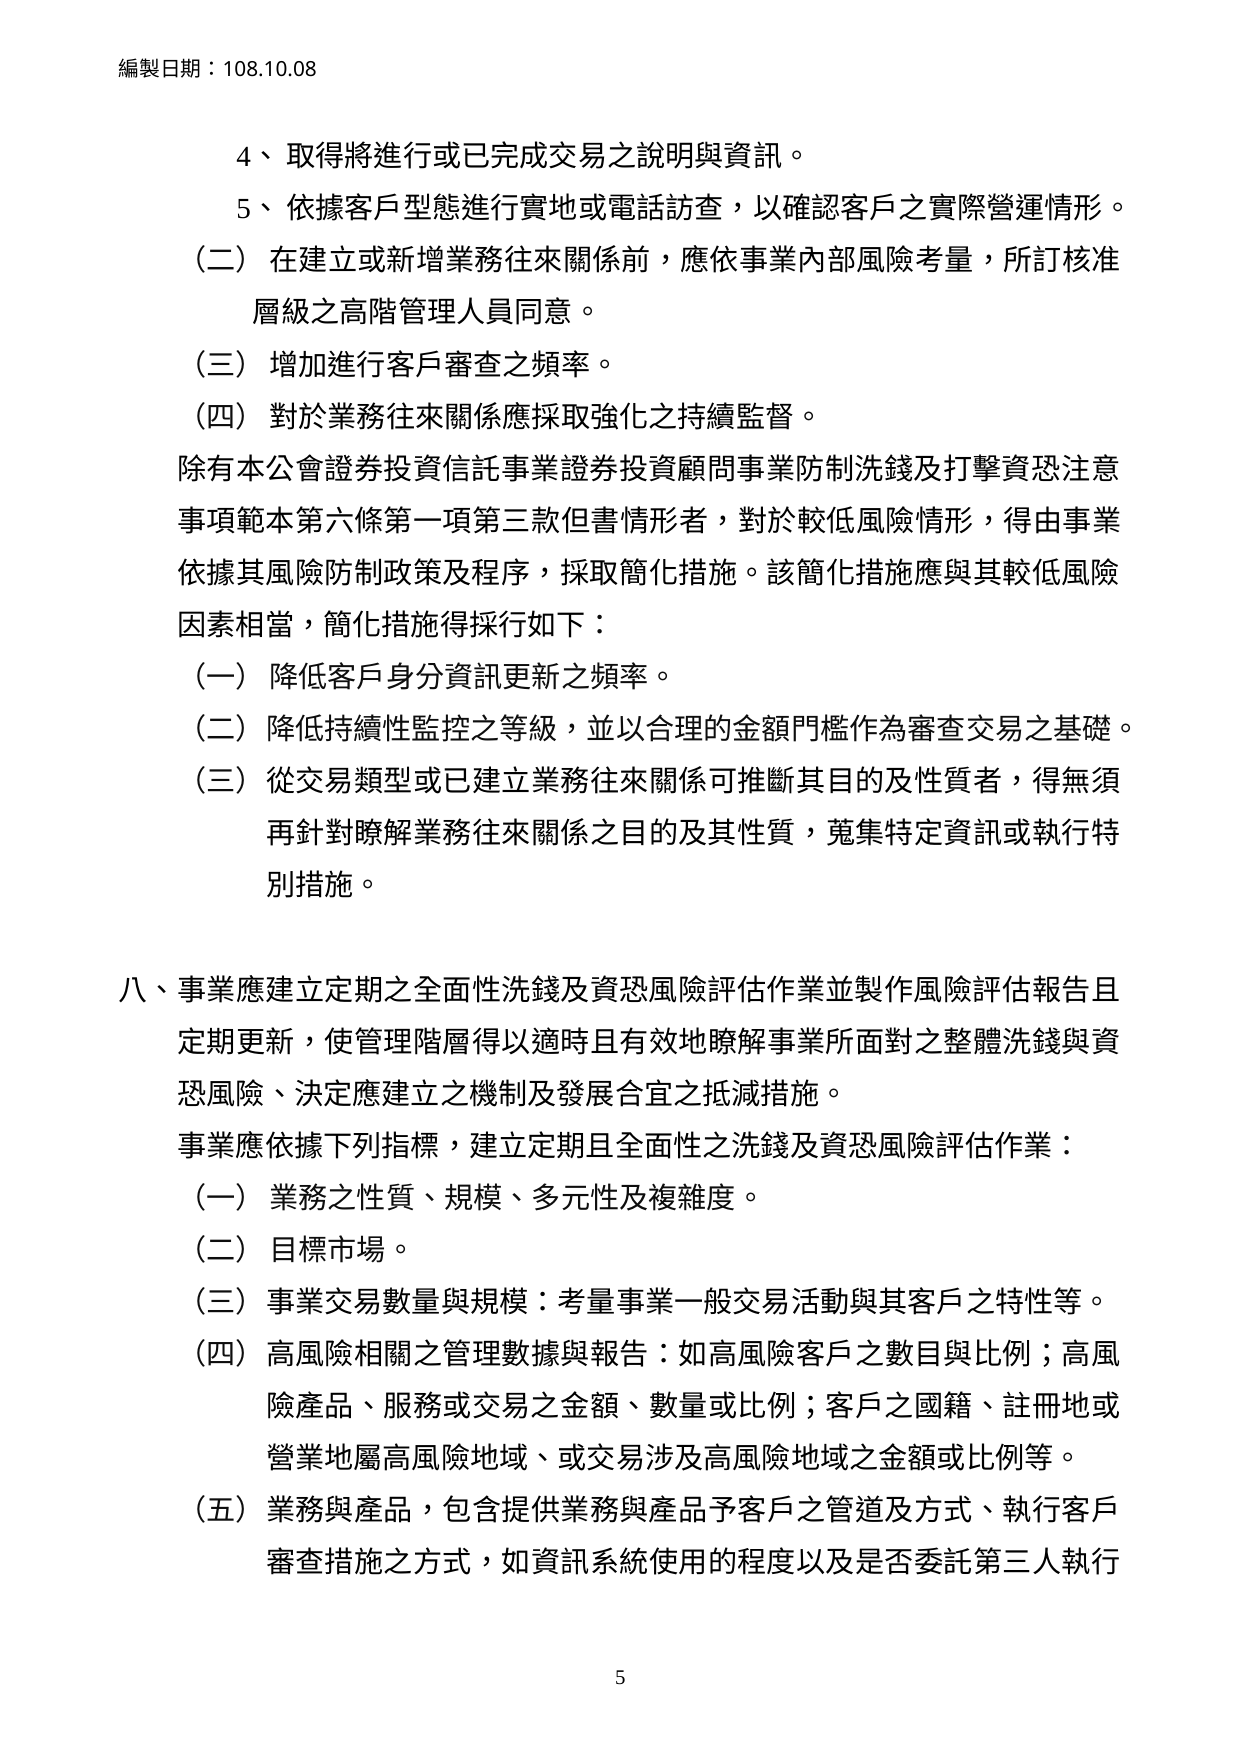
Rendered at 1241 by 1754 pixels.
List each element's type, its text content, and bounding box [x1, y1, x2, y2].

list 業務之性質、規模、多元性及複雜度。 [177, 1167, 1122, 1219]
text 除有本公會證券投資信託事業證券投資顧問事業防制洗錢及打擊資恐注意事項範本第六條第一項第三款但書情形者，對於較低風險情形，得由事業依據其風險防制政策及程序，採取簡化措施。該簡化措施應與其較低風險因素相當，簡化措施得採行如下： [177, 437, 1122, 646]
list 降低客戶身分資訊更新之頻率。 [177, 646, 1122, 698]
list 高風險相關之管理數據與報告：如高風險客戶之數目與比例；高風險產品、服務或交易之金額、數量或比例；客戶之國籍、註冊地或營業地屬高風險地域、或交易涉及高風險地域之金額或比例等。 [177, 1323, 1122, 1479]
list 對於業務往來關係應採取強化之持續監督。 [177, 385, 1122, 437]
list 在建立或新增業務往來關係前，應依事業內部風險考量，所訂核准層級之高階管理人員同意。 [177, 229, 1122, 333]
list 增加進行客戶審查之頻率。 [177, 333, 1122, 385]
list 依據客戶型態進行實地或電話訪查，以確認客戶之實際營運情形。 [236, 177, 1122, 229]
list 目標市場。 [177, 1219, 1122, 1271]
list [177, 1479, 1122, 1583]
list 從交易類型或已建立業務往來關係可推斷其目的及性質者，得無須再針對瞭解業務往來關係之目的及其性質，蒐集特定資訊或執行特別措施。 [177, 750, 1122, 906]
list 降低持續性監控之等級，並以合理的金額門檻作為審查交易之基礎。 [177, 698, 1122, 750]
list 取得將進行或已完成交易之說明與資訊。 [236, 125, 1122, 177]
list 事業應建立定期之全面性洗錢及資恐風險評估作業並製作風險評估報告且定期更新，使管理階層得以適時且有效地瞭解事業所面對之整體洗錢與資恐風險、決定應建立之機制及發展合宜之抵減措施。 [118, 958, 1122, 1114]
text 事業應依據下列指標，建立定期且全面性之洗錢及資恐風險評估作業： [177, 1114, 1122, 1167]
list 事業交易數量與規模：考量事業一般交易活動與其客戶之特性等。 [177, 1271, 1122, 1323]
